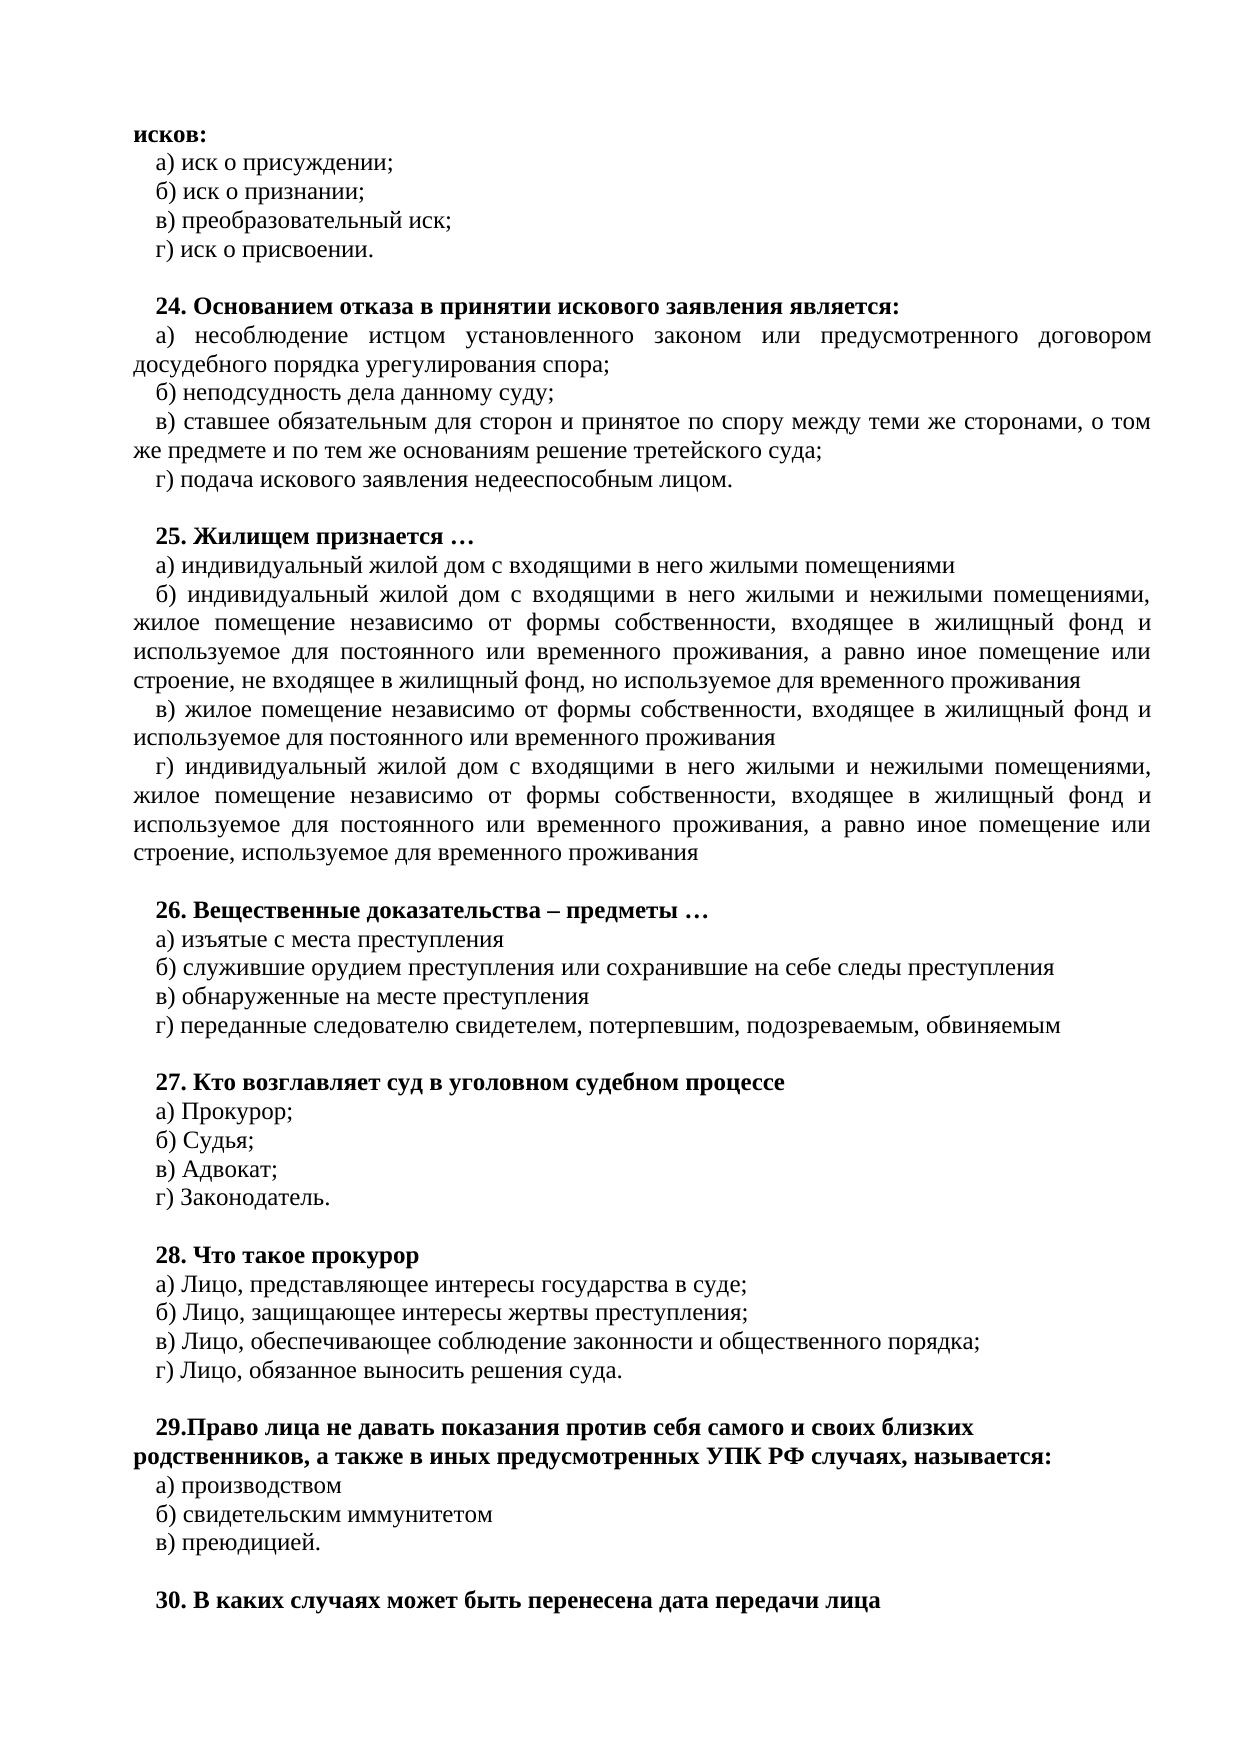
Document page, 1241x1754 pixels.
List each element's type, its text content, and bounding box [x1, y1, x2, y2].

text 28. Что такое прокурор [133, 1240, 1152, 1269]
text 27. Кто возглавляет суд в уголовном судебном процессе [133, 1067, 1152, 1096]
text в) Лицо, обеспечивающее соблюдение законности и общественного порядка; [133, 1326, 1152, 1355]
text 30. В каких случаях может быть перенесена дата передачи лица [133, 1585, 1152, 1614]
text а) изъятые с места преступления [133, 924, 1152, 952]
text б) служившие орудием преступления или сохранившие на себе следы преступления [133, 952, 1152, 981]
text б) индивидуальный жилой дом с входящими в него жилыми и нежилыми помещениями, жилое помещение независимо от формы собственности, входящее в жилищный фонд и используемое для постоянного или временного проживания, а равно иное помещение или строение, не входящее в жилищный фонд, но используемое для временного проживания [133, 579, 1152, 694]
text а) иск о присуждении; [133, 147, 1152, 176]
text а) Прокурор; [133, 1096, 1152, 1125]
text г) подача искового заявления недееспособным лицом. [133, 464, 1152, 492]
text г) индивидуальный жилой дом с входящими в него жилыми и нежилыми помещениями, жилое помещение независимо от формы собственности, входящее в жилищный фонд и используемое для постоянного или временного проживания, а равно иное помещение или строение, используемое для временного проживания [133, 751, 1152, 866]
text г) иск о присвоении. [133, 234, 1152, 262]
text б) свидетельским иммунитетом [133, 1499, 1152, 1527]
text б) иск о признании; [133, 176, 1152, 205]
text а) несоблюдение истцом установленного законом или предусмотренного договором досудебного порядка урегулирования спора; [133, 320, 1152, 377]
text б) Лицо, защищающее интересы жертвы преступления; [133, 1297, 1152, 1326]
text 24. Основанием отказа в принятии искового заявления является: [133, 291, 1152, 320]
text а) индивидуальный жилой дом с входящими в него жилыми помещениями [133, 550, 1152, 579]
text г) Лицо, обязанное выносить решения суда. [133, 1355, 1152, 1384]
text б) Судья; [133, 1125, 1152, 1154]
text в) преобразовательный иск; [133, 205, 1152, 234]
text а) производством [133, 1470, 1152, 1499]
text 25. Жилищем признается … [133, 521, 1152, 550]
text в) жилое помещение независимо от формы собственности, входящее в жилищный фонд и используемое для постоянного или временного проживания [133, 694, 1152, 751]
text г) переданные следователю свидетелем, потерпевшим, подозреваемым, обвиняемым [133, 1010, 1152, 1039]
text б) неподсудность дела данному суду; [133, 377, 1152, 406]
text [133, 119, 1152, 147]
text в) обнаруженные на месте преступления [133, 981, 1152, 1010]
text 26. Вещественные доказательства – предметы … [133, 895, 1152, 924]
text в) Адвокат; [133, 1154, 1152, 1182]
text а) Лицо, представляющее интересы государства в суде; [133, 1269, 1152, 1297]
text 29.Право лица не давать показания против себя самого и своих близких родственников, а также в иных предусмотренных УПК РФ случаях, называется: [133, 1412, 1152, 1470]
text в) ставшее обязательным для сторон и принятое по спору между теми же сторонами, о том же предмете и по тем же основаниям решение третейского суда; [133, 406, 1152, 464]
text г) Законодатель. [133, 1182, 1152, 1211]
text в) преюдицией. [133, 1527, 1152, 1556]
